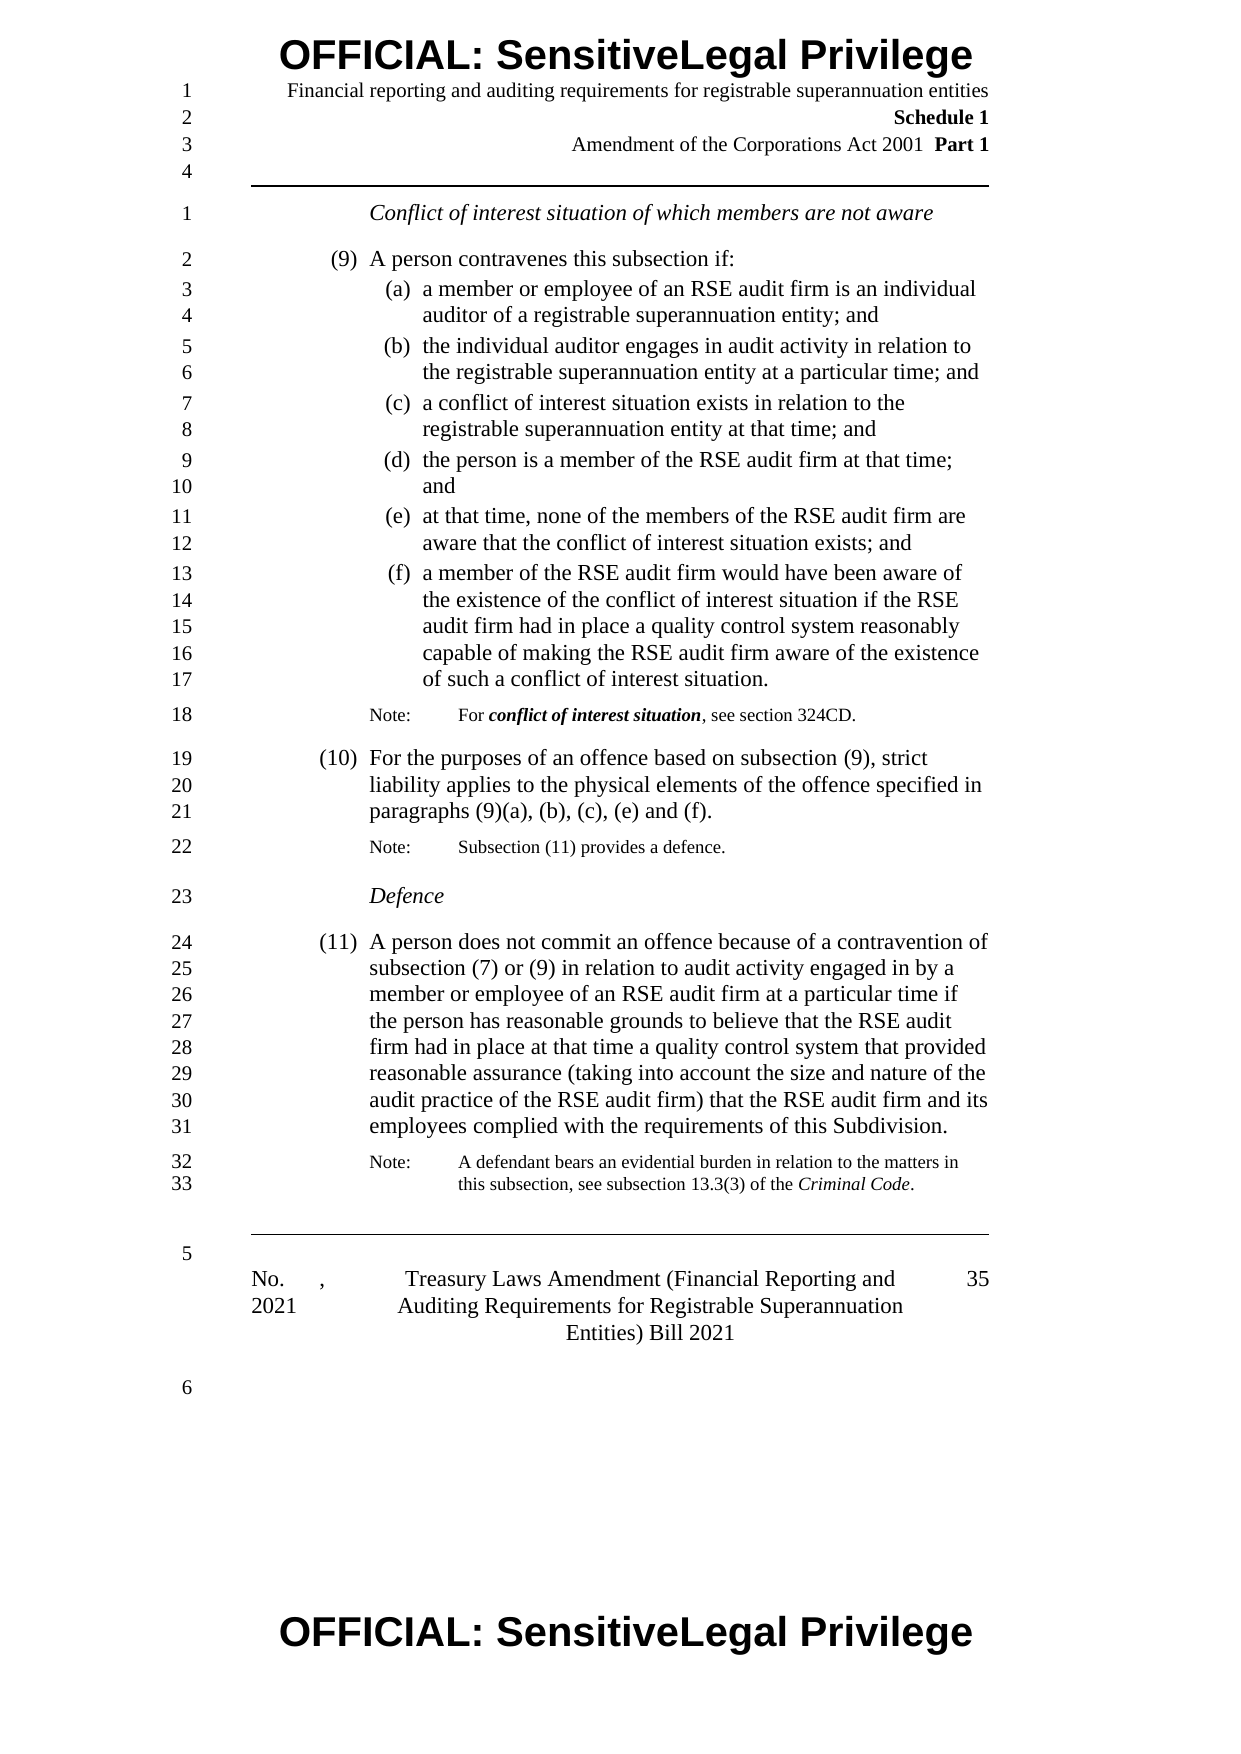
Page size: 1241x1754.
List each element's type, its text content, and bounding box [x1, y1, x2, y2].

text Note: A defendant bears an evidential burden in relation to the matters in this subsection, see subsection 13.3(3) of the Criminal Code. [369, 1151, 989, 1194]
text Conflict of interest situation of which members are not aware [369, 199, 989, 226]
text (11) A person does not commit an offence because of a contravention of subsection (7) or (9) in relation to audit activity engaged in by a member or employee of an RSE audit firm at a particular time if the person has reasonable grounds to believe that the RSE audit firm had in place at that time a quality control system that provided reasonable assurance (taking into account the size and nature of the audit practice of the RSE audit firm) that the RSE audit firm and its employees complied with the requirements of this Subdivision. [251, 928, 989, 1138]
text Note: For conflict of interest situation, see section 324CD. [369, 704, 989, 726]
text (d) the person is a member of the RSE audit firm at that time; and [251, 446, 989, 498]
text (10) For the purposes of an offence based on subsection (9), strict liability applies to the physical elements of the offence specified in paragraphs (9)(a), (b), (c), (e) and (f). [251, 744, 989, 823]
text (e) at that time, none of the members of the RSE audit firm are aware that the conflict of interest situation exists; and [251, 503, 989, 555]
text (a) a member or employee of an RSE audit firm is an individual auditor of a registrable superannuation entity; and [251, 275, 989, 328]
text Note: Subsection (11) provides a defence. [369, 836, 989, 858]
text (c) a conflict of interest situation exists in relation to the registrable superannuation entity at that time; and [251, 389, 989, 442]
text (b) the individual auditor engages in audit activity in relation to the registrable superannuation entity at a particular time; and [251, 332, 989, 385]
text (f) a member of the RSE audit firm would have been aware of the existence of the conflict of interest situation if the RSE audit firm had in place a quality control system reasonably capable of making the RSE audit firm aware of the existence of such a conflict of interest situation. [251, 559, 989, 691]
text Defence [369, 883, 989, 909]
text (9) A person contravenes this subsection if: [251, 244, 989, 271]
